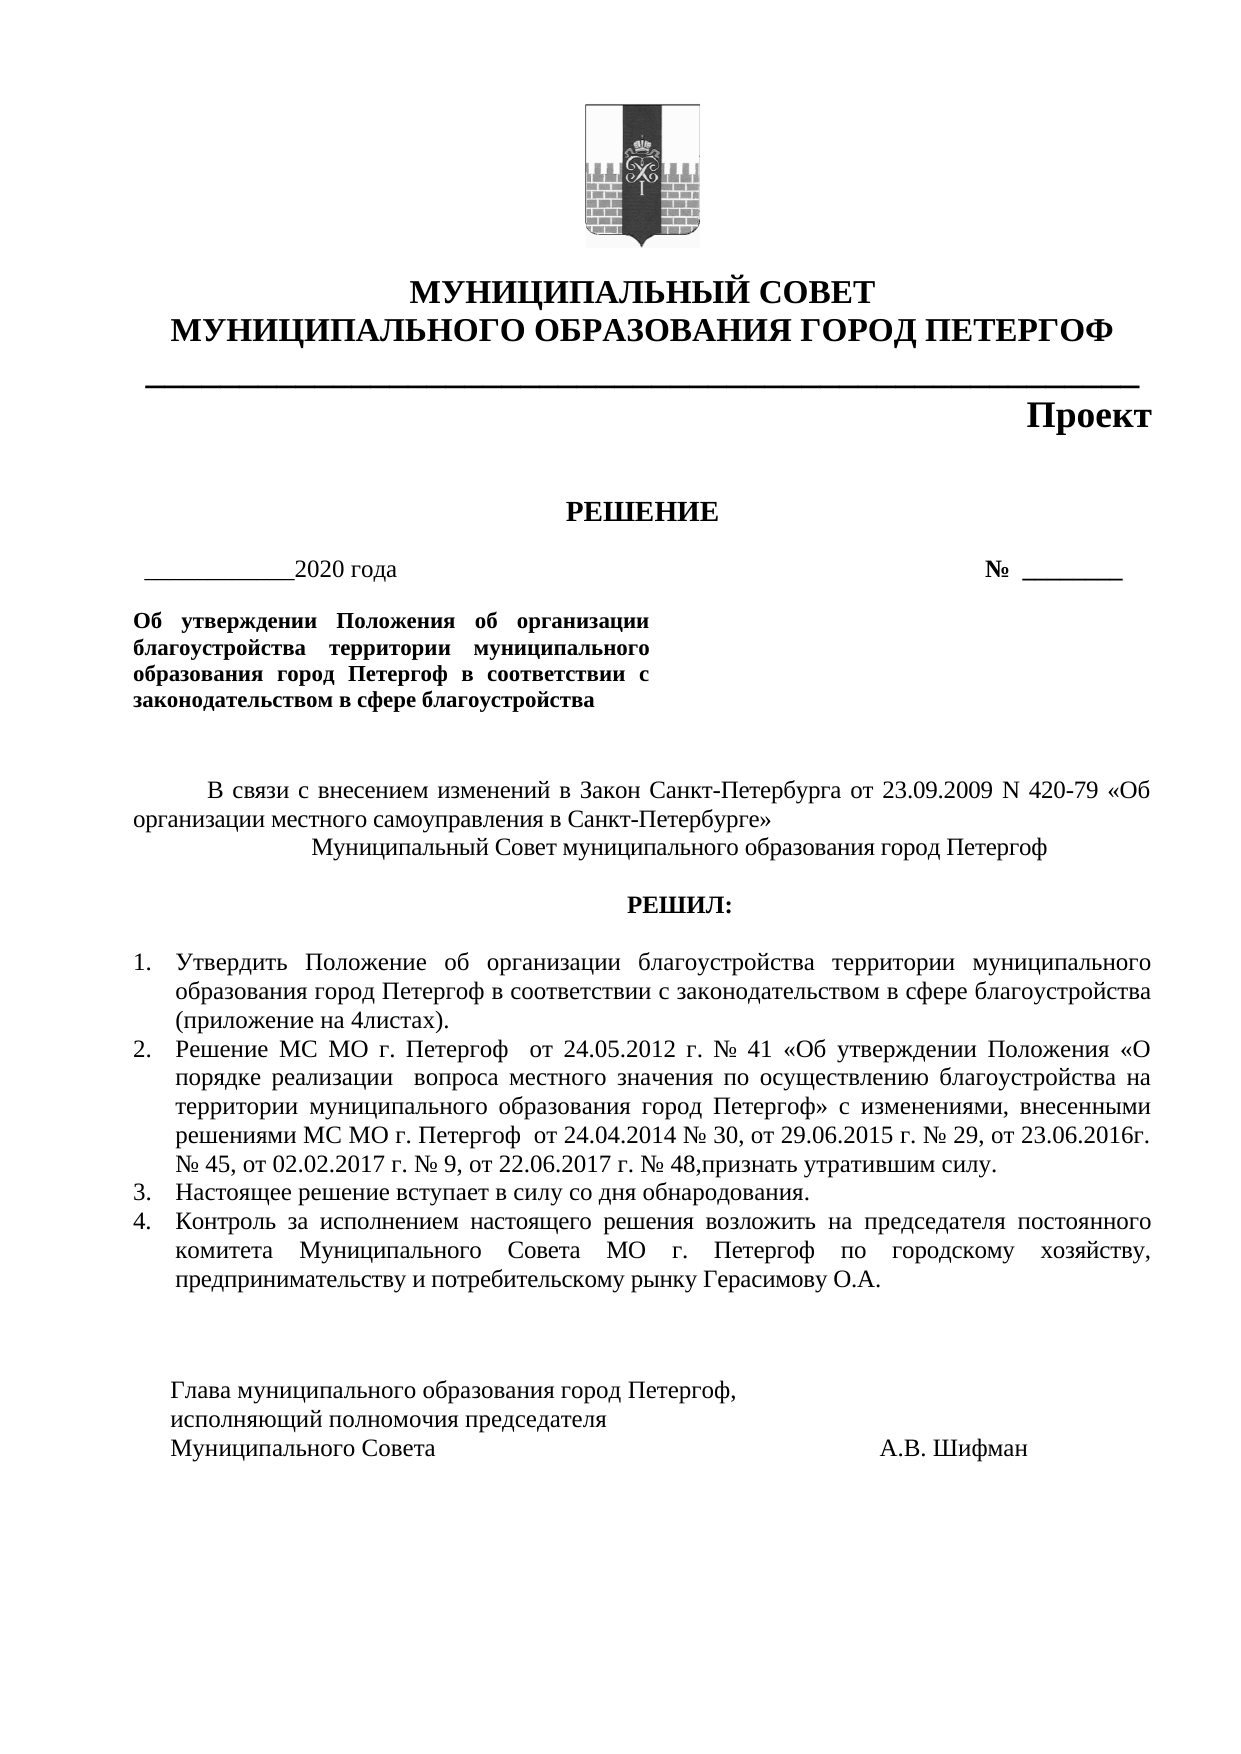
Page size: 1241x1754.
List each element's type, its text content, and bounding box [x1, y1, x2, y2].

text Муниципальный Совет муниципального образования город Петергоф [133, 832, 1152, 861]
list Контроль за исполнением настоящего решения возложить на председателя постоянного комитета Муниципального Совета МО г. Петергоф по городскому хозяйству, предпринимательству и потребительскому рынку Герасимову О.А. [133, 1206, 1152, 1292]
picture [584, 103, 700, 248]
text В связи с внесением изменений в Закон Санкт-Петербурга от 23.09.2009 N 420-79 «Об организации местного самоуправления в Санкт-Петербурге» [133, 775, 1152, 832]
list Утвердить Положение об организации благоустройства территории муниципального образования город Петергоф в соответствии с законодательством в сфере благоустройства (приложение на 4листах). [133, 947, 1152, 1034]
text Об утверждении Положения об организации благоустройства территории муниципального образования город Петергоф в соответствии с законодательством в сфере благоустройства [133, 607, 650, 713]
table_header ____________2020 года [133, 554, 628, 607]
text МУНИЦИПАЛЬНОГО ОБРАЗОВАНИЯ ГОРОД ПЕТЕРГОФ [133, 311, 1152, 349]
list Настоящее решение вступает в силу со дня обнародования. [133, 1177, 1152, 1206]
text Проект [133, 392, 1152, 435]
text исполняющий полномочия председателя [170, 1404, 1152, 1433]
text МУНИЦИПАЛЬНЫЙ СОВЕТ [133, 272, 1152, 311]
text РЕШИЛ: [133, 890, 1152, 919]
text _____________________________________________________ [133, 349, 1152, 392]
table_header № ________ [628, 554, 1133, 607]
text Муниципального Совета А.В. Шифман [170, 1433, 1152, 1461]
text Глава муниципального образования город Петергоф, [170, 1375, 1152, 1404]
text РЕШЕНИЕ [133, 494, 1152, 528]
list Решение МС МО г. Петергоф от 24.05.2012 г. № 41 «Об утверждении Положения «О порядке реализации вопроса местного значения по осуществлению благоустройства на территории муниципального образования город Петергоф» с изменениями, внесенными решениями МС МО г. Петергоф от 24.04.2014 № 30, от 29.06.2015 г. № 29, от 23.06.2016г. № 45, от 02.02.2017 г. № 9, от 22.06.2017 г. № 48,признать утратившим силу. [133, 1034, 1152, 1177]
